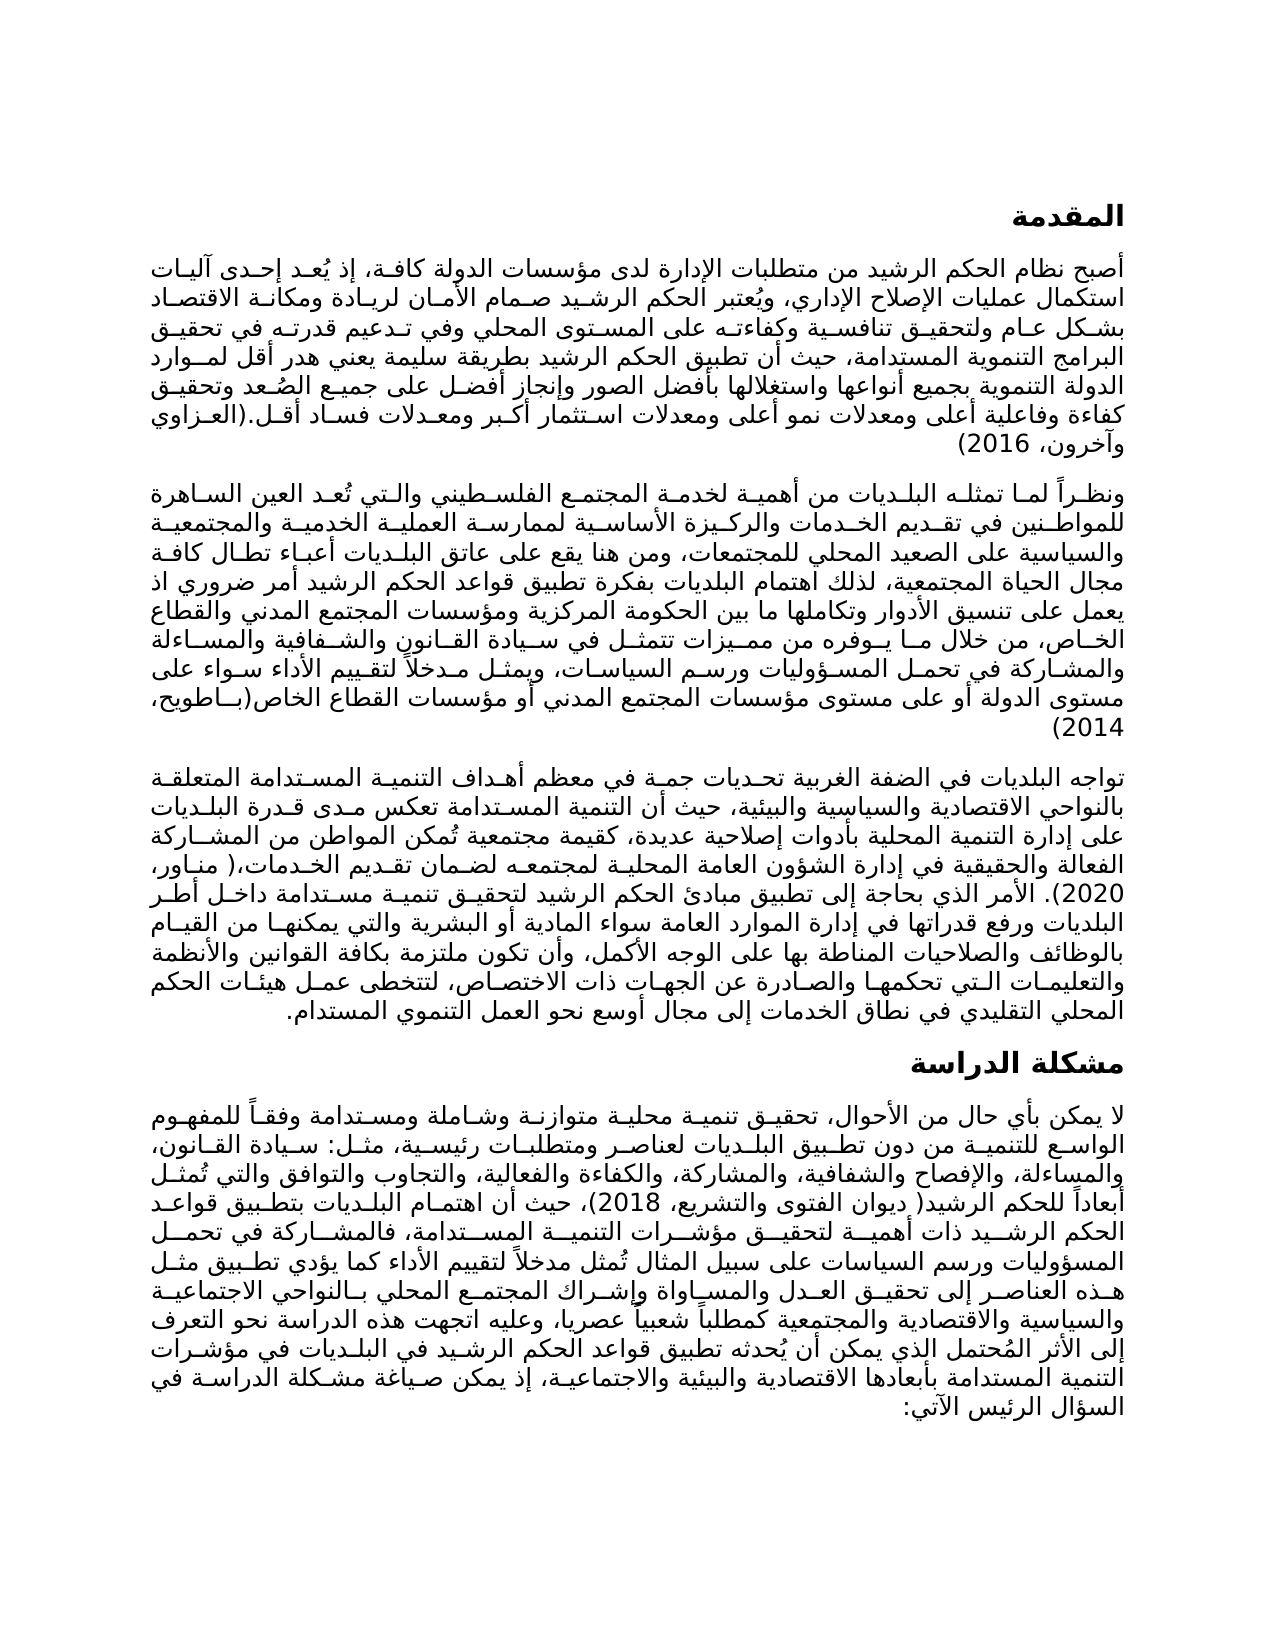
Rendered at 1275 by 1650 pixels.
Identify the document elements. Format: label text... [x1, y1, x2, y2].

text مشكلة الدراسة [150, 1046, 1125, 1080]
text لا يمكن بأي حال من الأحوال، تحقيق تنمية محلية متوازنة وشاملة ومستدامة وفقاً للمفهوم الواسع للتنمية من دون تطبيق البلديات لعناصر ومتطلبات رئيسية، مثل: سيادة القانون، والمساءلة، والإفصاح والشفافية، والمشاركة، والكفاءة والفعالية، والتجاوب والتوافق والتي تُمثل أبعاداً للحكم الرشيد( ديوان الفتوى والتشريع، 2018)، حيث أن اهتمام البلديات بتطبيق قواعد الحكم الرشيد ذات أهمية لتحقيق مؤشرات التنمية المستدامة، فالمشاركة في تحمل المسؤوليات ورسم السياسات على سبيل المثال تُمثل مدخلاً لتقييم الأداء كما يؤدي تطبيق مثل هذه العناصر إلى تحقيق العدل والمساواة وإشراك المجتمع المحلي بالنواحي الاجتماعية والسياسية والاقتصادية والمجتمعية كمطلباً شعبياً عصريا، وعليه اتجهت هذه الدراسة نحو التعرف إلى الأثر المُحتمل الذي يمكن أن يُحدثه تطبيق قواعد الحكم الرشيد في البلديات في مؤشرات التنمية المستدامة بأبعادها الاقتصادية والبيئية والاجتماعية، إذ يمكن صياغة مشكلة الدراسة في السؤال الرئيس الآتي: [150, 1101, 1125, 1422]
text المقدمة [150, 199, 1125, 233]
text ونظراً لما تمثله البلديات من أهمية لخدمة المجتمع الفلسطيني والتي تُعد العين الساهرة للمواطنين في تقديم الخدمات والركيزة الأساسية لممارسة العملية الخدمية والمجتمعية والسياسية على الصعيد المحلي للمجتمعات، ومن هنا يقع على عاتق البلديات أعباء تطال كافة مجال الحياة المجتمعية، لذلك اهتمام البلديات بفكرة تطبيق قواعد الحكم الرشيد أمر ضروري اذ يعمل على تنسيق الأدوار وتكاملها ما بين الحكومة المركزية ومؤسسات المجتمع المدني والقطاع الخاص، من خلال ما يوفره من مميزات تتمثل في سيادة القانون والشفافية والمساءلة والمشاركة في تحمل المسؤوليات ورسم السياسات، ويمثل مدخلاً لتقييم الأداء سواء على مستوى الدولة أو على مستوى مؤسسات المجتمع المدني أو مؤسسات القطاع الخاص(باطويح، 2014) [150, 479, 1125, 742]
text تواجه البلديات في الضفة الغربية تحديات جمة في معظم أهداف التنمية المستدامة المتعلقة بالنواحي الاقتصادية والسياسية والبيئية، حيث أن التنمية المستدامة تعكس مدى قدرة البلديات على إدارة التنمية المحلية بأدوات إصلاحية عديدة، كقيمة مجتمعية تُمكن المواطن من المشاركة الفعالة والحقيقية في إدارة الشؤون العامة المحلية لمجتمعه لضمان تقديم الخدمات،( مناور، 2020). الأمر الذي بحاجة إلى تطبيق مبادئ الحكم الرشيد لتحقيق تنمية مستدامة داخل أطر البلديات ورفع قدراتها في إدارة الموارد العامة سواء المادية أو البشرية والتي يمكنها من القيام بالوظائف والصلاحيات المناطة بها على الوجه الأكمل، وأن تكون ملتزمة بكافة القوانين والأنظمة والتعليمات التي تحكمها والصادرة عن الجهات ذات الاختصاص، لتتخطى عمل هيئات الحكم المحلي التقليدي في نطاق الخدمات إلى مجال أوسع نحو العمل التنموي المستدام. [150, 763, 1125, 1025]
text أصبح نظام الحكم الرشيد من متطلبات الإدارة لدى مؤسسات الدولة كافة، إذ يُعد إحدى آليات استكمال عمليات الإصلاح الإداري، ويُعتبر الحكم الرشيد صمام الأمان لريادة ومكانة الاقتصاد بشكل عام ولتحقيق تنافسية وكفاءته على المستوى المحلي وفي تدعيم قدرته في تحقيق البرامج التنموية المستدامة، حيث أن تطبيق الحكم الرشيد بطريقة سليمة يعني هدر أقل لموارد الدولة التنموية بجميع أنواعها واستغلالها بأفضل الصور وإنجاز أفضل على جميع الصُعد وتحقيق كفاءة وفاعلية أعلى ومعدلات نمو أعلى ومعدلات استثمار أكبر ومعدلات فساد أقل.(العزاوي وآخرون، 2016) [150, 254, 1125, 458]
